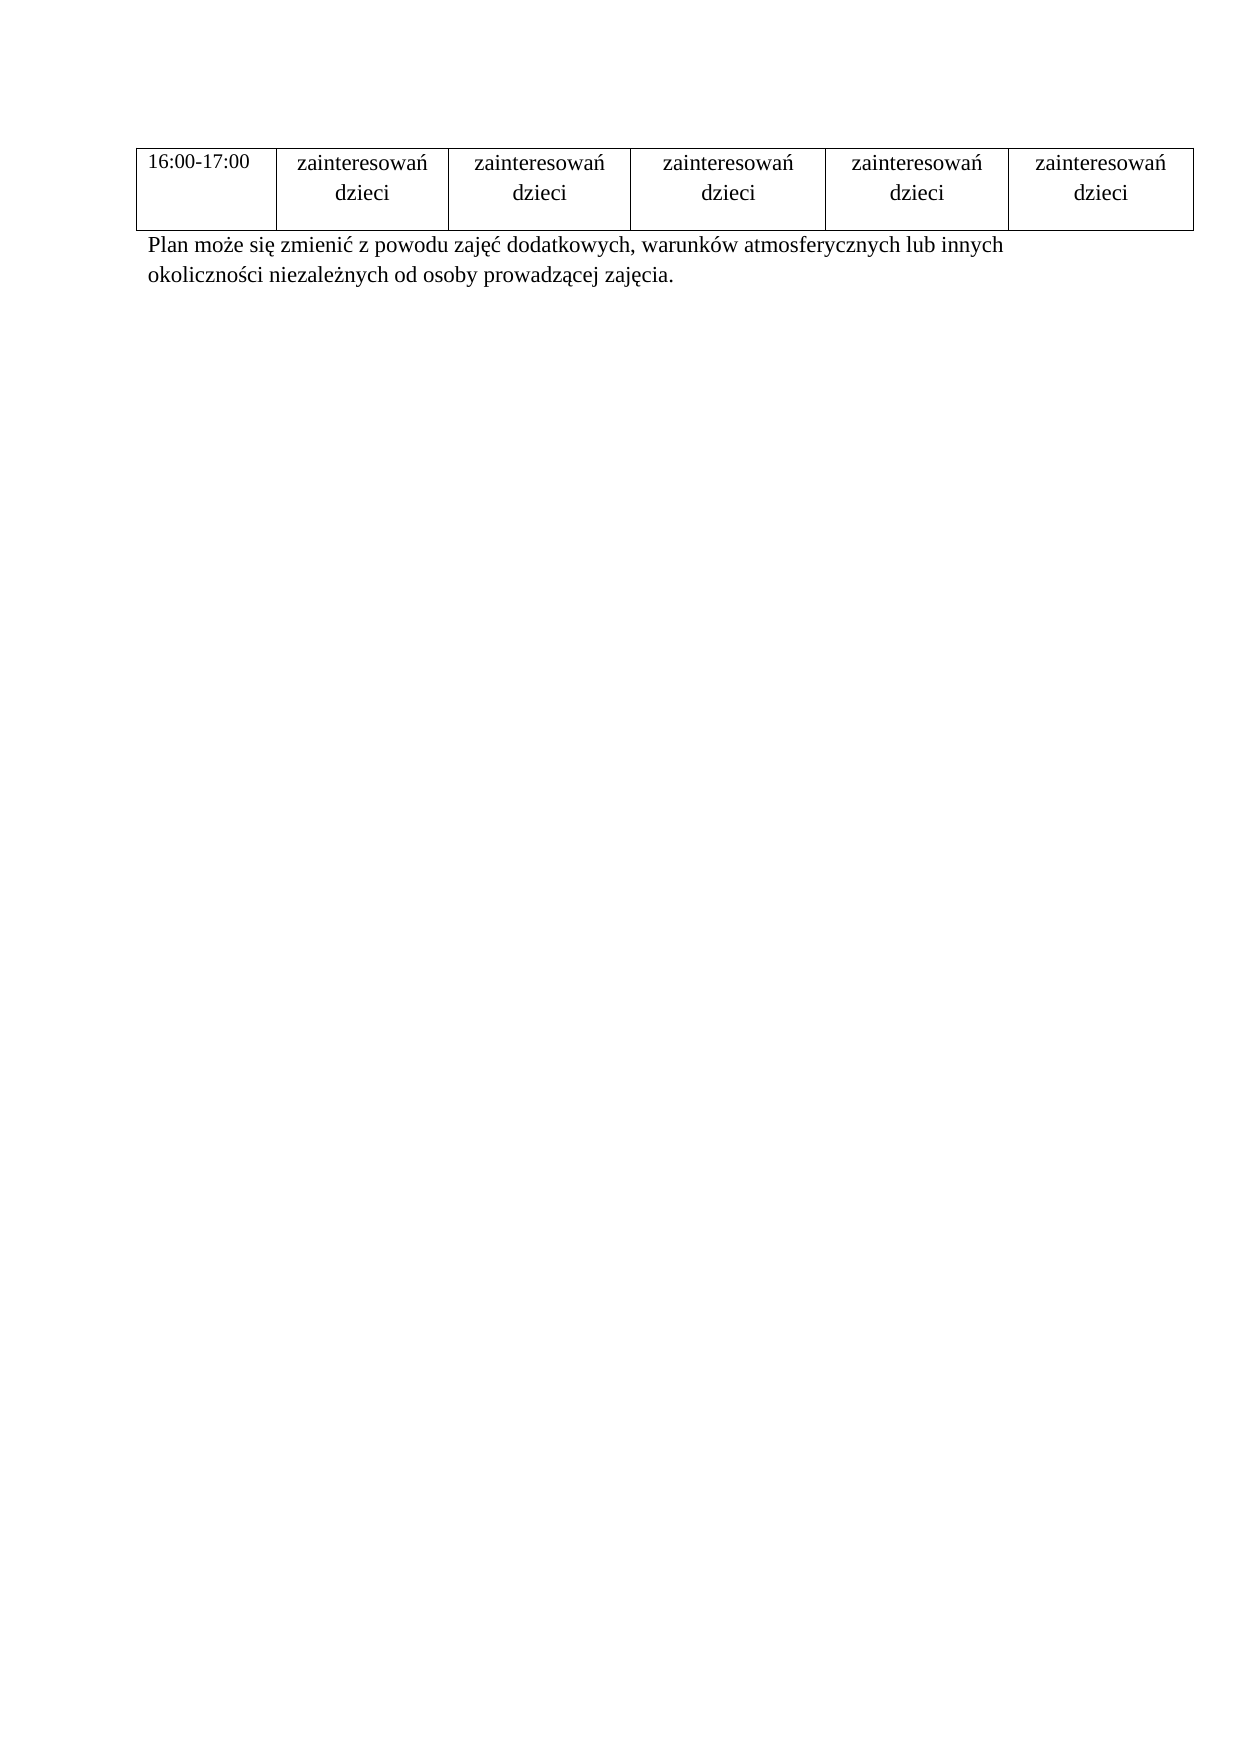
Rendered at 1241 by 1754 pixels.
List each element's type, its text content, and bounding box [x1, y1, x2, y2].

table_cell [826, 149, 1008, 230]
table_cell 16:00-17:00 [137, 149, 276, 230]
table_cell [1009, 149, 1193, 230]
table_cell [277, 149, 448, 230]
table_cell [631, 149, 825, 230]
text Plan może się zmienić z powodu zajęć dodatkowych, warunków atmosferycznych lub innych okoliczności niezależnych od osoby prowadzącej zajęcia. [148, 231, 1093, 287]
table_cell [449, 149, 630, 230]
